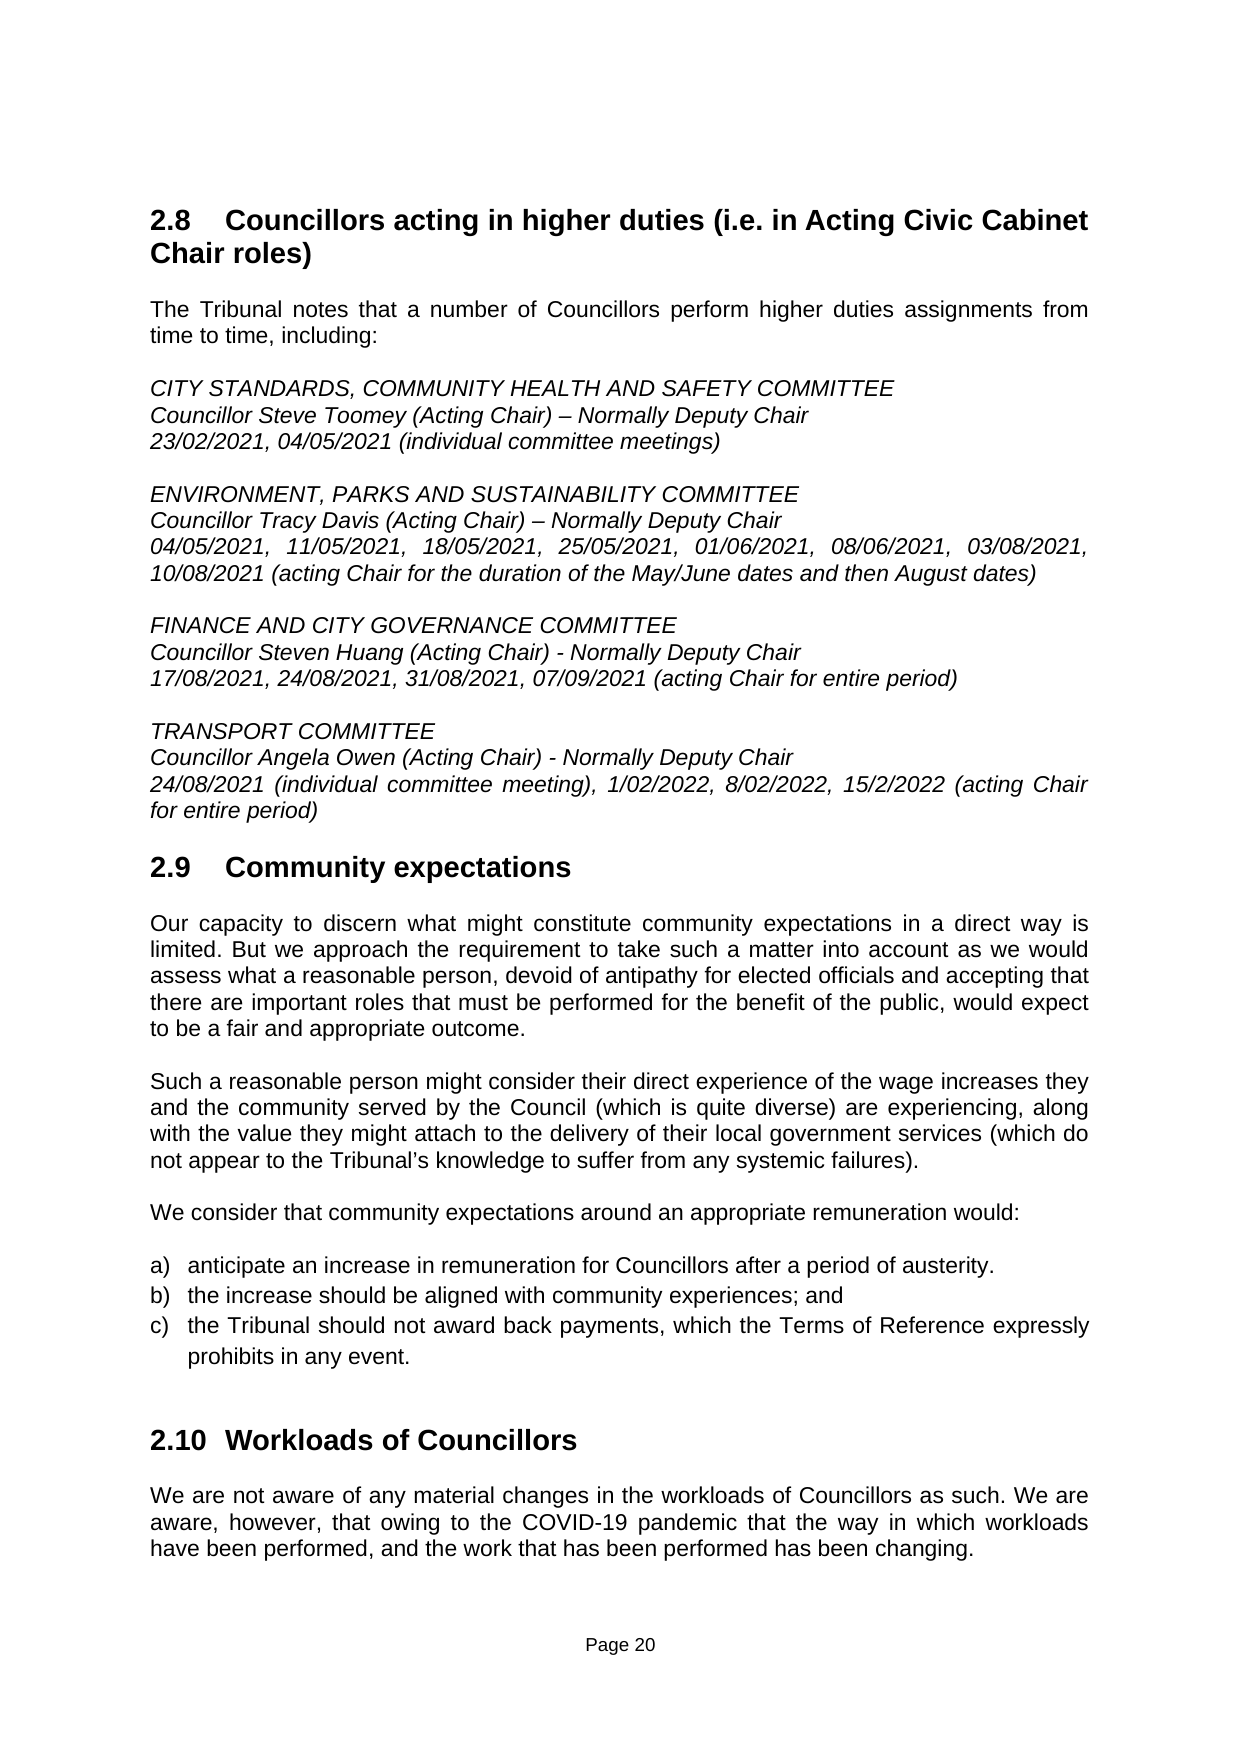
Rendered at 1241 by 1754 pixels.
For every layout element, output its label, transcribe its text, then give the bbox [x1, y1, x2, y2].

text 23/02/2021, 04/05/2021 (individual committee meetings) [150, 428, 1090, 454]
subtitle 2.8 Councillors acting in higher duties (i.e. in Acting Civic Cabinet Chair roles) [150, 203, 1090, 270]
text Councillor Tracy Davis (Acting Chair) – Normally Deputy Chair [150, 507, 1090, 533]
list the increase should be aligned with community experiences; and [150, 1282, 1090, 1309]
text TRANSPORT COMMITTEE [150, 718, 1090, 744]
list the Tribunal should not award back payments, which the Terms of Reference expressly prohibits in any event. [150, 1312, 1090, 1369]
text We consider that community expectations around an appropriate remuneration would: [150, 1199, 1090, 1226]
list anticipate an increase in remuneration for Councillors after a period of austerity. [150, 1252, 1090, 1278]
text FINANCE AND CITY GOVERNANCE COMMITTEE [150, 612, 1090, 639]
text CITY STANDARDS, COMMUNITY HEALTH AND SAFETY COMMITTEE [150, 375, 1090, 402]
text 17/08/2021, 24/08/2021, 31/08/2021, 07/09/2021 (acting Chair for entire period) [150, 665, 1090, 691]
text Such a reasonable person might consider their direct experience of the wage increases they and the community served by the Council (which is quite diverse) are experiencing, along with the value they might attach to the delivery of their local government services (which do not appear to the Tribunal’s knowledge to suffer from any systemic failures). [150, 1068, 1090, 1173]
text The Tribunal notes that a number of Councillors perform higher duties assignments from time to time, including: [150, 296, 1090, 349]
text Councillor Steve Toomey (Acting Chair) – Normally Deputy Chair [150, 402, 1090, 428]
text We are not aware of any material changes in the workloads of Councillors as such. We are aware, however, that owing to the COVID-19 pandemic that the way in which workloads have been performed, and the work that has been performed has been changing. [150, 1482, 1090, 1561]
subtitle 2.10 Workloads of Councillors [150, 1422, 1090, 1456]
text Councillor Angela Owen (Acting Chair) - Normally Deputy Chair [150, 744, 1090, 771]
text 04/05/2021, 11/05/2021, 18/05/2021, 25/05/2021, 01/06/2021, 08/06/2021, 03/08/2021, 10/08/2021 (acting Chair for the duration of the May/June dates and then August dates) [150, 533, 1090, 586]
text Our capacity to discern what might constitute community expectations in a direct way is limited. But we approach the requirement to take such a matter into account as we would assess what a reasonable person, devoid of antipathy for elected officials and accepting that there are important roles that must be performed for the benefit of the public, would expect to be a fair and appropriate outcome. [150, 909, 1090, 1041]
text 24/08/2021 (individual committee meeting), 1/02/2022, 8/02/2022, 15/2/2022 (acting Chair for entire period) [150, 771, 1090, 823]
text ENVIRONMENT, PARKS AND SUSTAINABILITY COMMITTEE [150, 481, 1090, 507]
text Councillor Steven Huang (Acting Chair) - Normally Deputy Chair [150, 639, 1090, 665]
subtitle 2.9 Community expectations [150, 849, 1090, 883]
